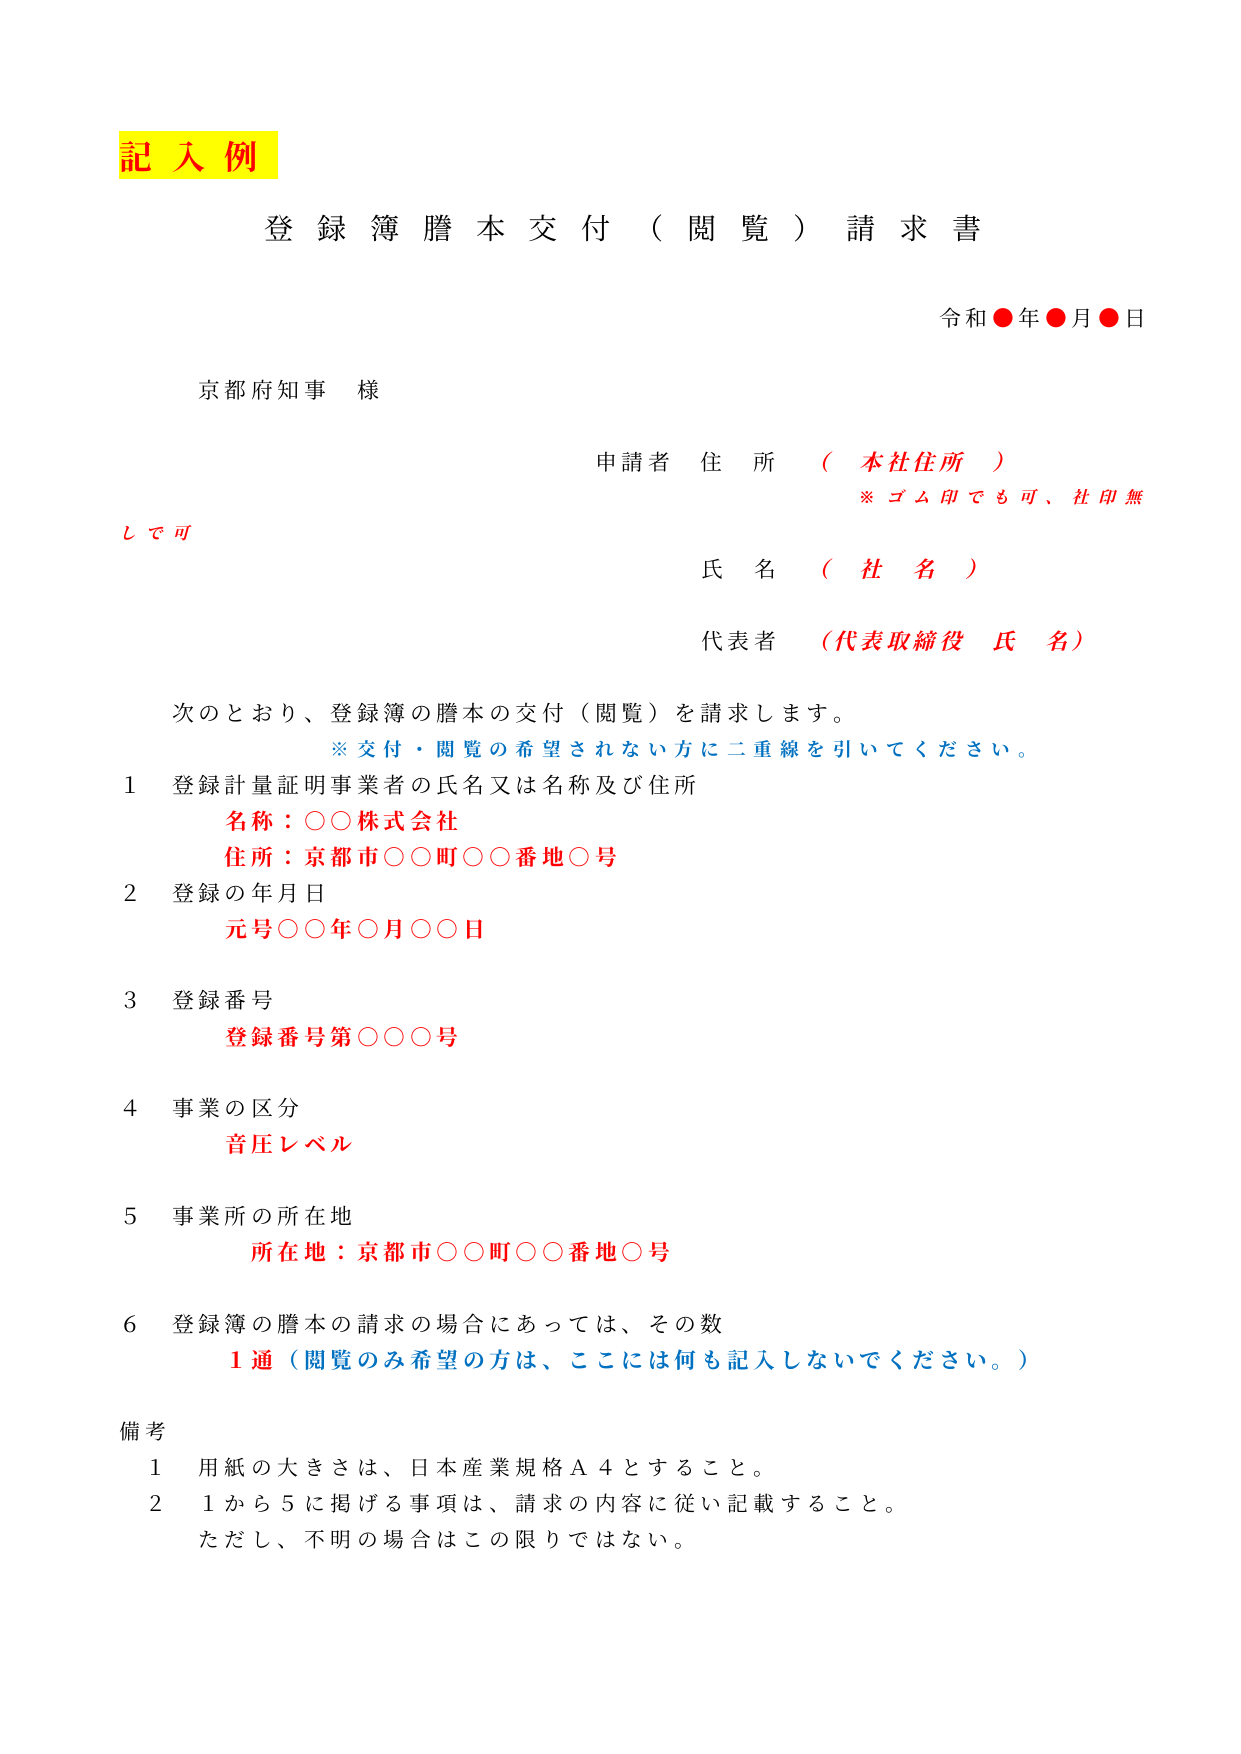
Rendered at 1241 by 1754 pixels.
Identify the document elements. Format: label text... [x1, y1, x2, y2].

text １通（閲覧のみ希望の方は、ここには何も記入しないでください。） [119, 1341, 1151, 1377]
text ３ 登録番号 [119, 982, 1151, 1017]
text １ 登録計量証明事業者の氏名又は名称及び住所 [119, 766, 1151, 802]
text ２ １から５に掲げる事項は、請求の内容に従い記載すること。 [119, 1485, 1151, 1521]
text 住所：京都市○○町○○番地○号 [119, 838, 1151, 874]
text ※ゴム印でも可、社印無しで可 [119, 478, 1151, 550]
text 備考 [119, 1413, 1151, 1449]
text ６ 登録簿の謄本の請求の場合にあっては、その数 [119, 1305, 1151, 1341]
text ２ 登録の年月日 [119, 874, 1151, 910]
text １ 用紙の大きさは、日本産業規格Ａ４とすること。 [119, 1449, 1151, 1485]
text 記入例 [119, 119, 1151, 191]
text 氏 名 （ 社 名 ） [119, 550, 1151, 586]
text 申請者 住 所 （ 本社住所 ） [119, 442, 1151, 478]
text 名称：○○株式会社 [119, 802, 1151, 838]
text 次のとおり、登録簿の謄本の交付（閲覧）を請求します。 [119, 694, 1151, 730]
text 令和●年●月●日 [119, 299, 1151, 335]
text 登録番号第○○○号 [119, 1017, 1151, 1053]
text 登録簿謄本交付（閲覧）請求書 [119, 191, 1151, 263]
text ５ 事業所の所在地 [119, 1197, 1151, 1233]
text ただし、不明の場合はこの限りではない。 [119, 1521, 1151, 1557]
text ４ 事業の区分 [119, 1089, 1151, 1125]
text 音圧レベル [119, 1125, 1151, 1161]
text 代表者 （代表取締役 氏 名） [119, 622, 1151, 658]
text 所在地：京都市○○町○○番地○号 [119, 1233, 1151, 1269]
text 元号○○年○月○○日 [119, 910, 1151, 946]
text 京都府知事 様 [119, 371, 1151, 407]
text ※交付・閲覧の希望されない方に二重線を引いてください。 [119, 730, 1151, 766]
